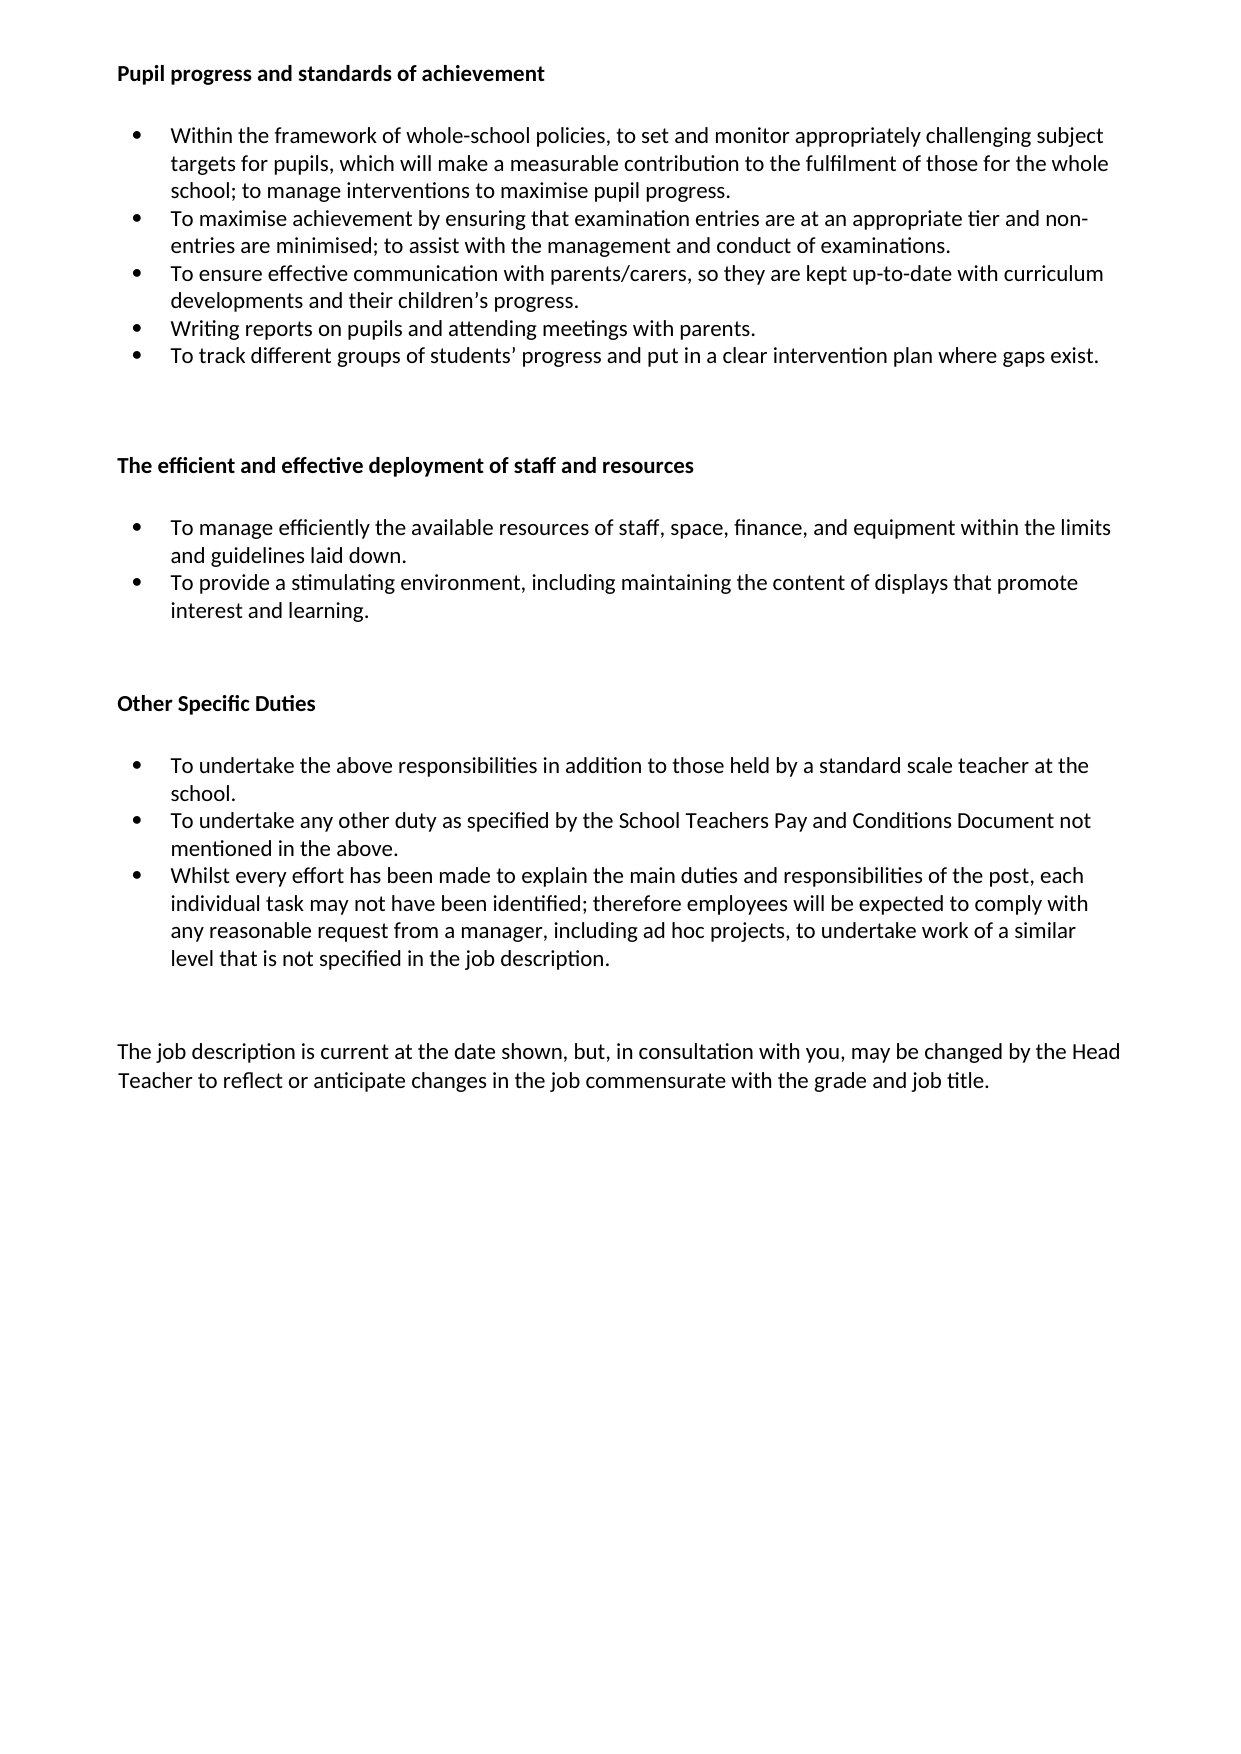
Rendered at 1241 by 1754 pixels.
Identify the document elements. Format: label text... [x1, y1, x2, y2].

list To provide a stimulating environment, including maintaining the content of displays that promote interest and learning. [133, 569, 1123, 624]
list To maximise achievement by ensuring that examination entries are at an appropriate tier and non-entries are minimised; to assist with the management and conduct of examinations. [133, 204, 1123, 259]
list To undertake any other duty as specified by the School Teachers Pay and Conditions Document not mentioned in the above. [133, 807, 1123, 862]
list Whilst every effort has been made to explain the main duties and responsibilities of the post, each individual task may not have been identified; therefore employees will be expected to comply with any reasonable request from a manager, including ad hoc projects, to undertake work of a similar level that is not specified in the job description. [133, 862, 1123, 972]
list Writing reports on pupils and attending meetings with parents. [133, 314, 1123, 342]
list To manage efficiently the available resources of staff, space, finance, and equipment within the limits and guidelines laid down. [133, 514, 1123, 569]
list To track different groups of students’ progress and put in a clear intervention plan where gaps exist. [133, 342, 1123, 369]
text Pupil progress and standards of achievement [117, 59, 1152, 87]
list Within the framework of whole-school policies, to set and monitor appropriately challenging subject targets for pupils, which will make a measurable contribution to the fulfilment of those for the whole school; to manage interventions to maximise pupil progress. [133, 122, 1123, 204]
text The efficient and effective deployment of staff and resources [117, 451, 1152, 479]
text The job description is current at the date shown, but, in consultation with you, may be changed by the Head Teacher to reflect or anticipate changes in the job commensurate with the grade and job title. [117, 1037, 1123, 1094]
text Other Specific Duties [117, 689, 1152, 717]
list To ensure effective communication with parents/carers, so they are kept up-to-date with curriculum developments and their children’s progress. [133, 259, 1123, 314]
list To undertake the above responsibilities in addition to those held by a standard scale teacher at the school. [133, 752, 1123, 807]
